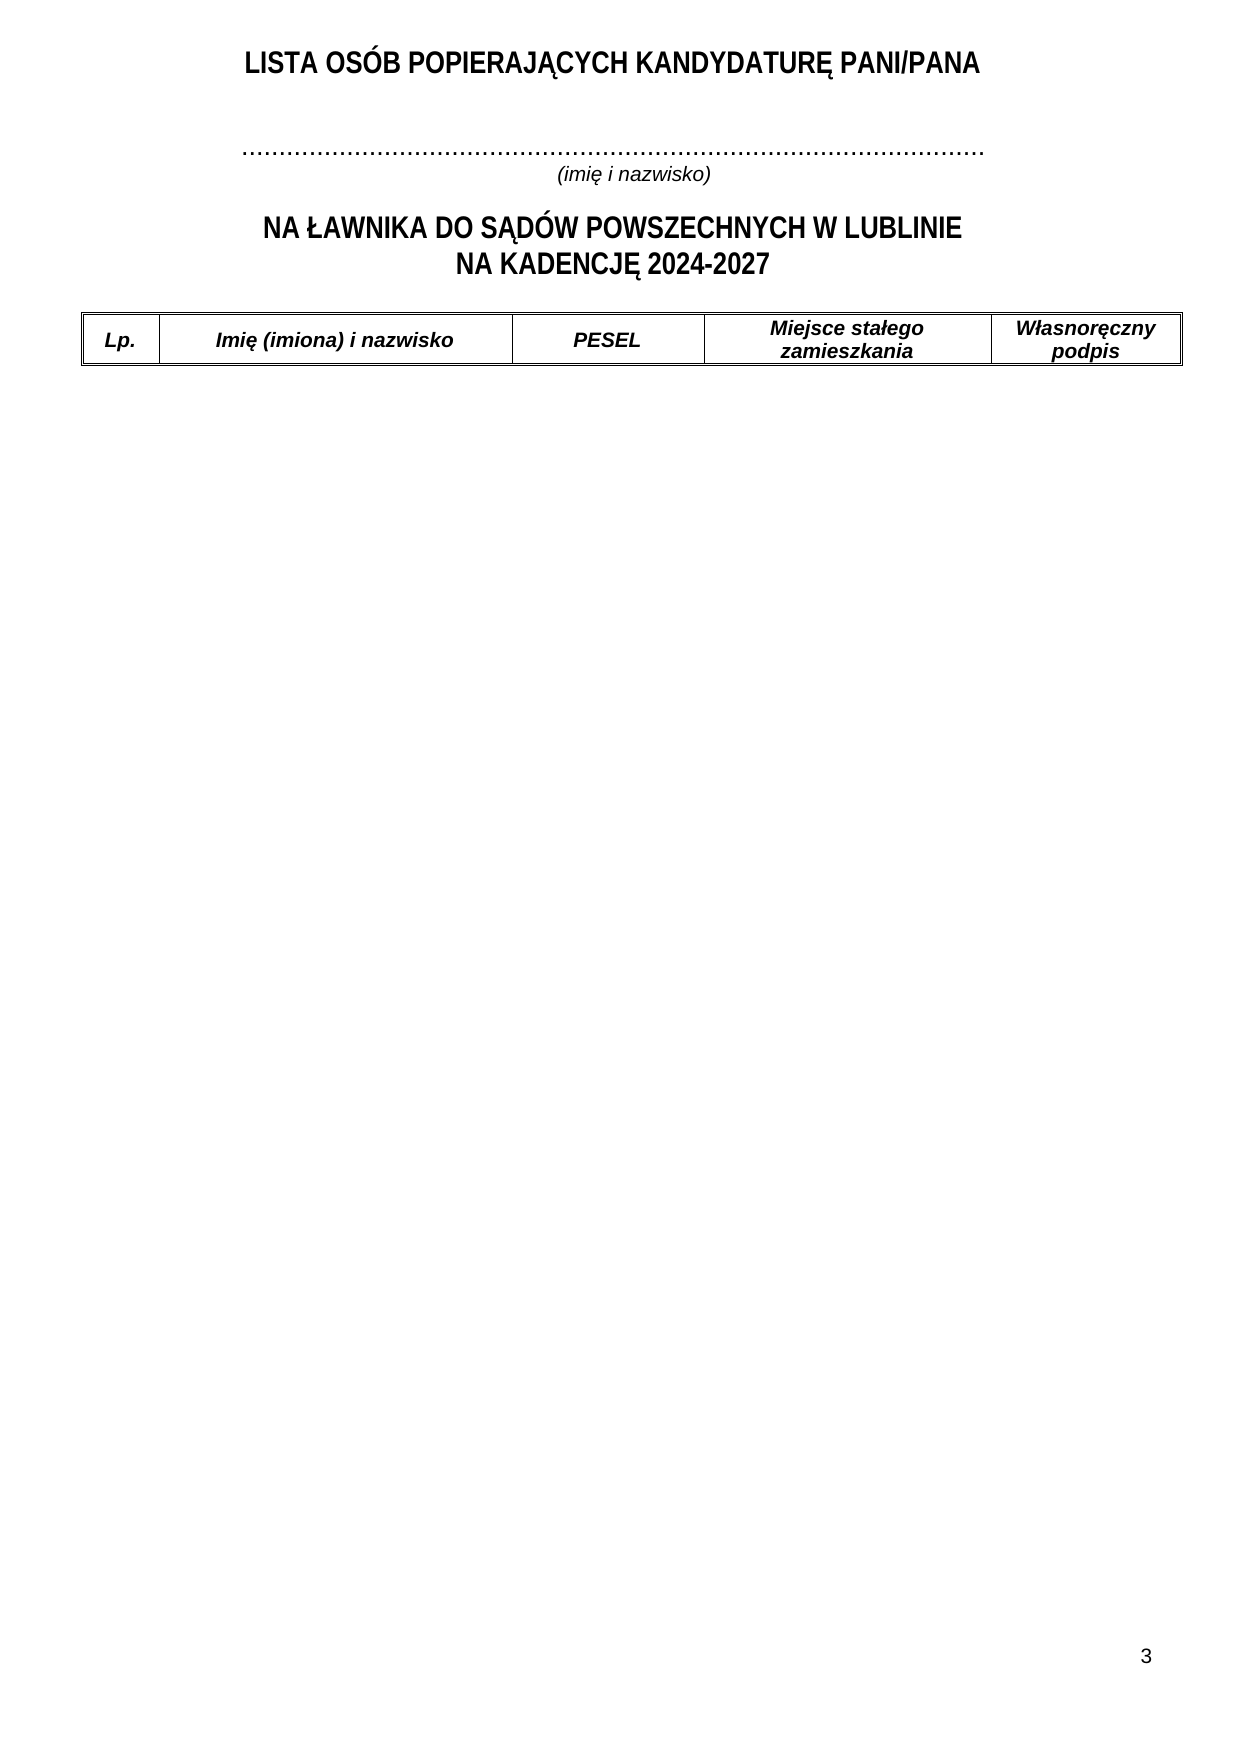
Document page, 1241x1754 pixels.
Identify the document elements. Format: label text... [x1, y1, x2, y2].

table_header Miejsce stałego zamieszkania [705, 315, 991, 363]
table_header Lp. [84, 315, 159, 363]
table_header PESEL [513, 315, 704, 363]
table_header Imię (imiona) i nazwisko [160, 315, 512, 363]
table_header Własnoręczny podpis [992, 315, 1180, 363]
